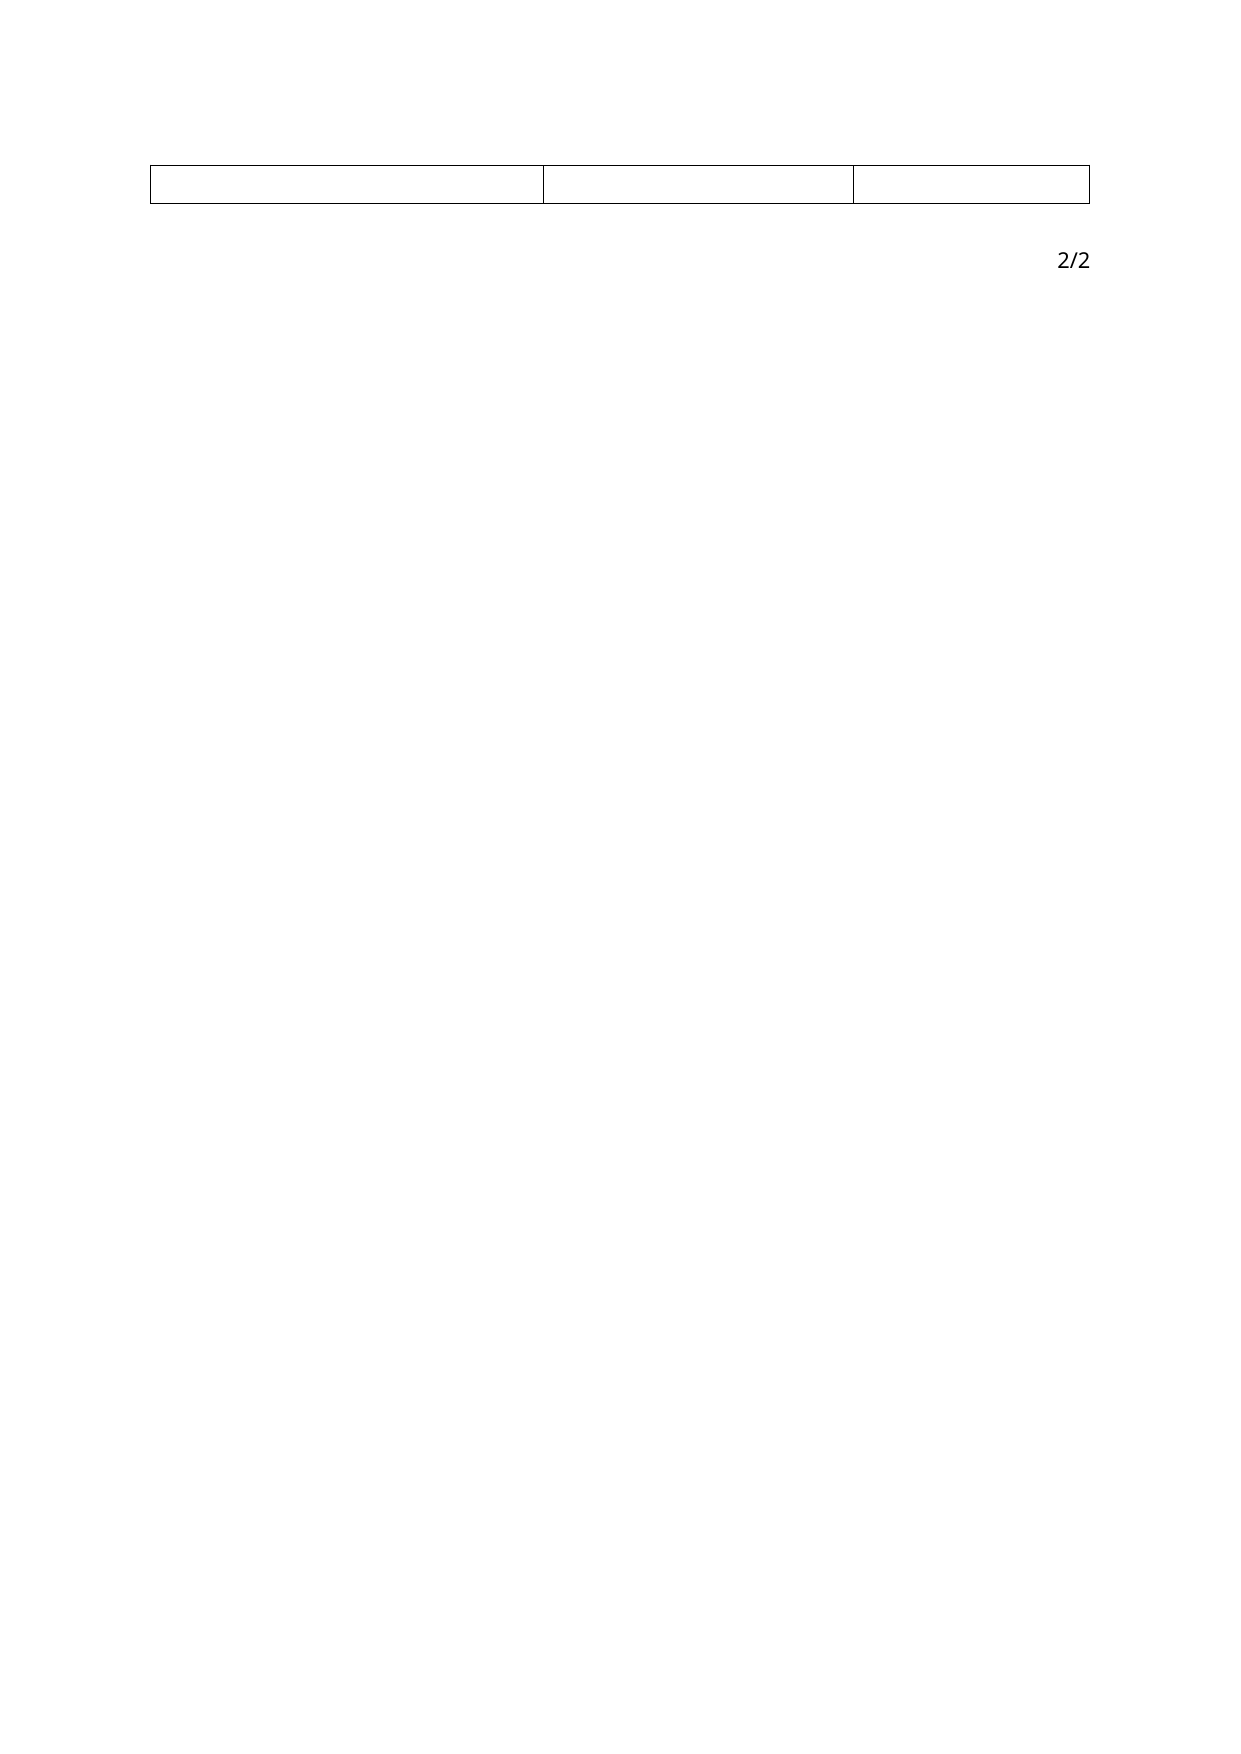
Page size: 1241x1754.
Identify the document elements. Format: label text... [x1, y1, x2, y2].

table_cell [544, 166, 853, 203]
table_cell [151, 166, 543, 203]
text 2/2 [150, 242, 1090, 279]
table_cell [854, 166, 1089, 203]
